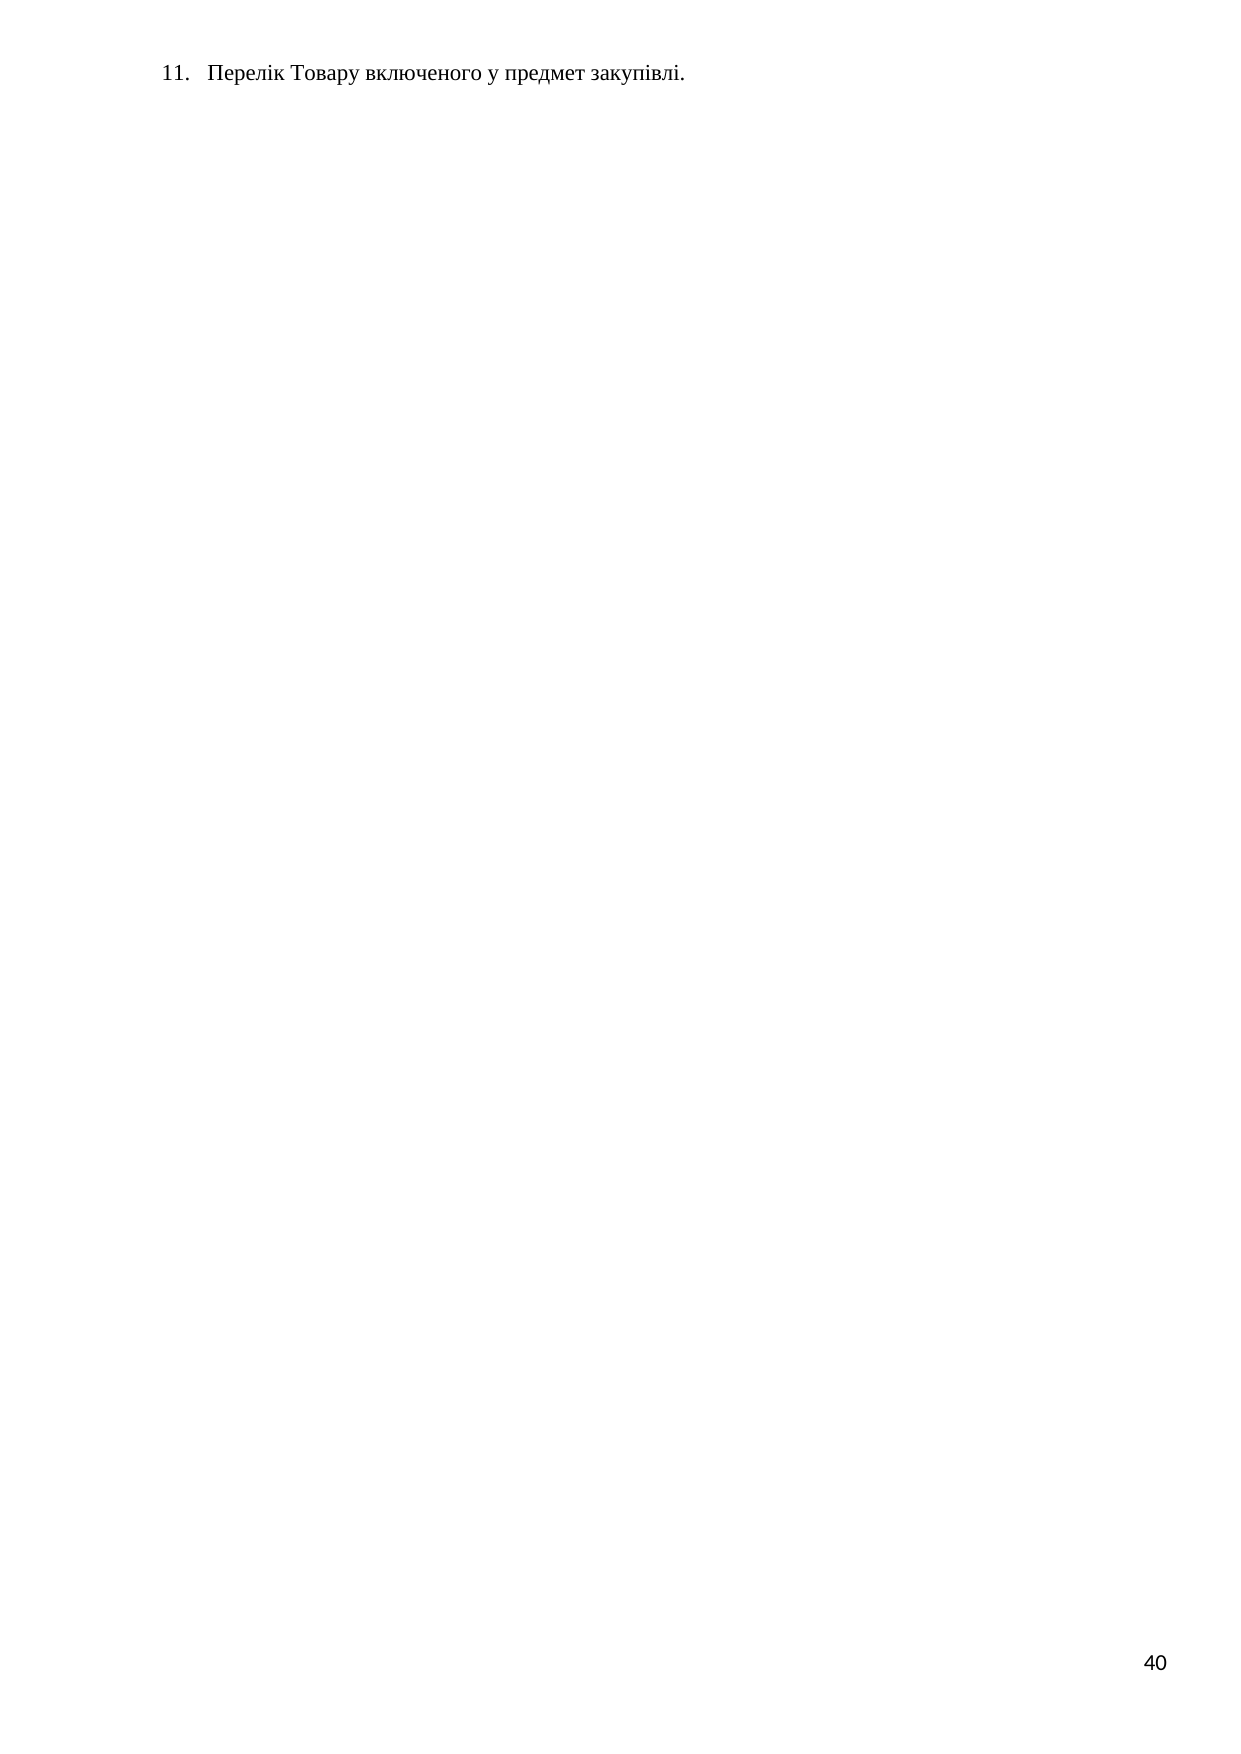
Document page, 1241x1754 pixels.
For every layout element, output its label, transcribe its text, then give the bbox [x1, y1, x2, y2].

text 11. Перелік Товару включеного у предмет закупівлі. [133, 59, 1167, 85]
